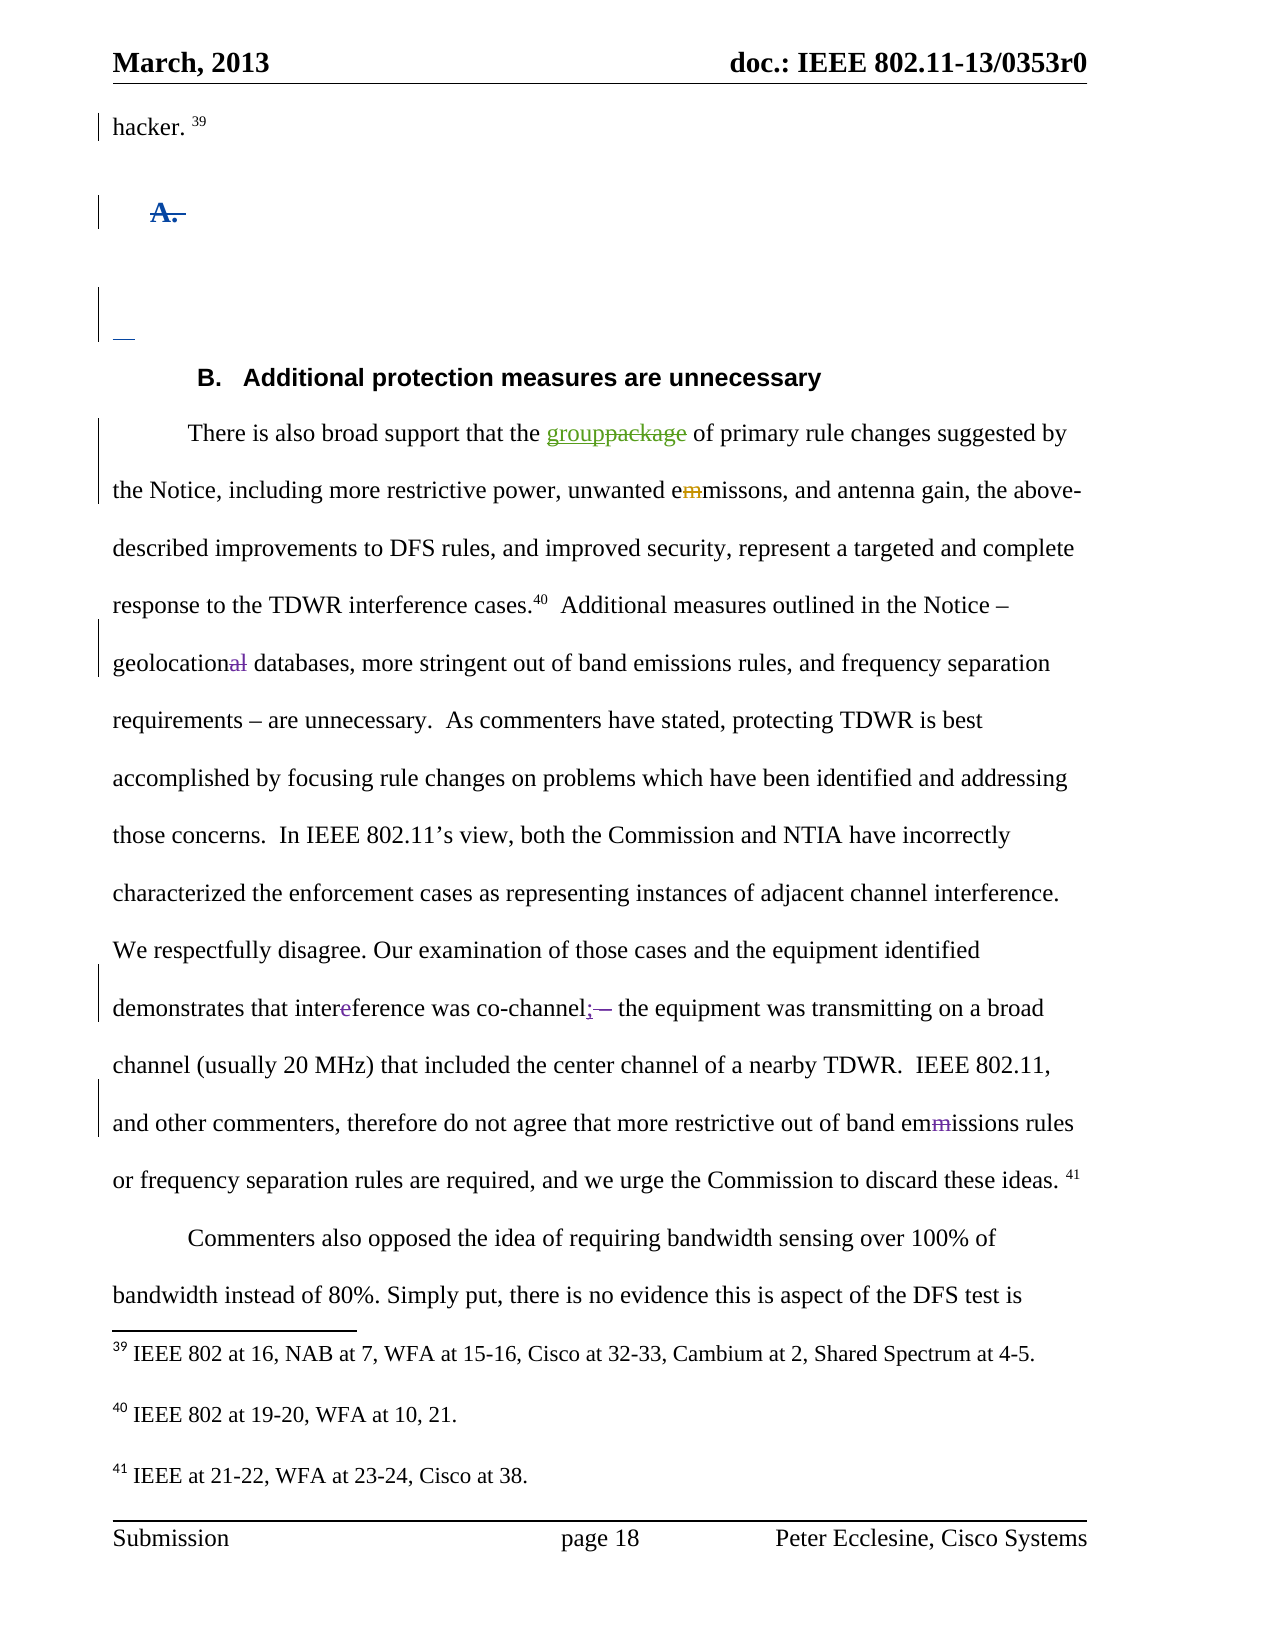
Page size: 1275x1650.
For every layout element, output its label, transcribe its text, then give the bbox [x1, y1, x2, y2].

subtitle B. Additional protection measures are unnecessary [197, 363, 1087, 392]
text There is also broad support that the of primary rule changes suggested by the Notice, including more restrictive power, unwanted emissons, and antenna gain, the above-described improvements to DFS rules, and improved security, represent a targeted and complete response to the TDWR interference cases. Additional measures outlined in the Notice – geolocation databases, more stringent out of band emissions rules, and frequency separation requirements – are unnecessary. As commenters have stated, protecting TDWR is best accomplished by focusing rule changes on problems which have been identified and addressing those concerns. In IEEE 802.11’s view, both the Commission and NTIA have incorrectly characterized the enforcement cases as representing instances of adjacent channel interference. We respectfully disagree. Our examination of those cases and the equipment identified demonstrates that interference was co-channel the equipment was transmitting on a broad channel (usually 20 MHz) that included the center channel of a nearby TDWR. IEEE 802.11, and other commenters, therefore do not agree that more restrictive out of band emissions rules or frequency separation rules are required, and we urge the Commission to discard these ideas. [112, 418, 1087, 1194]
